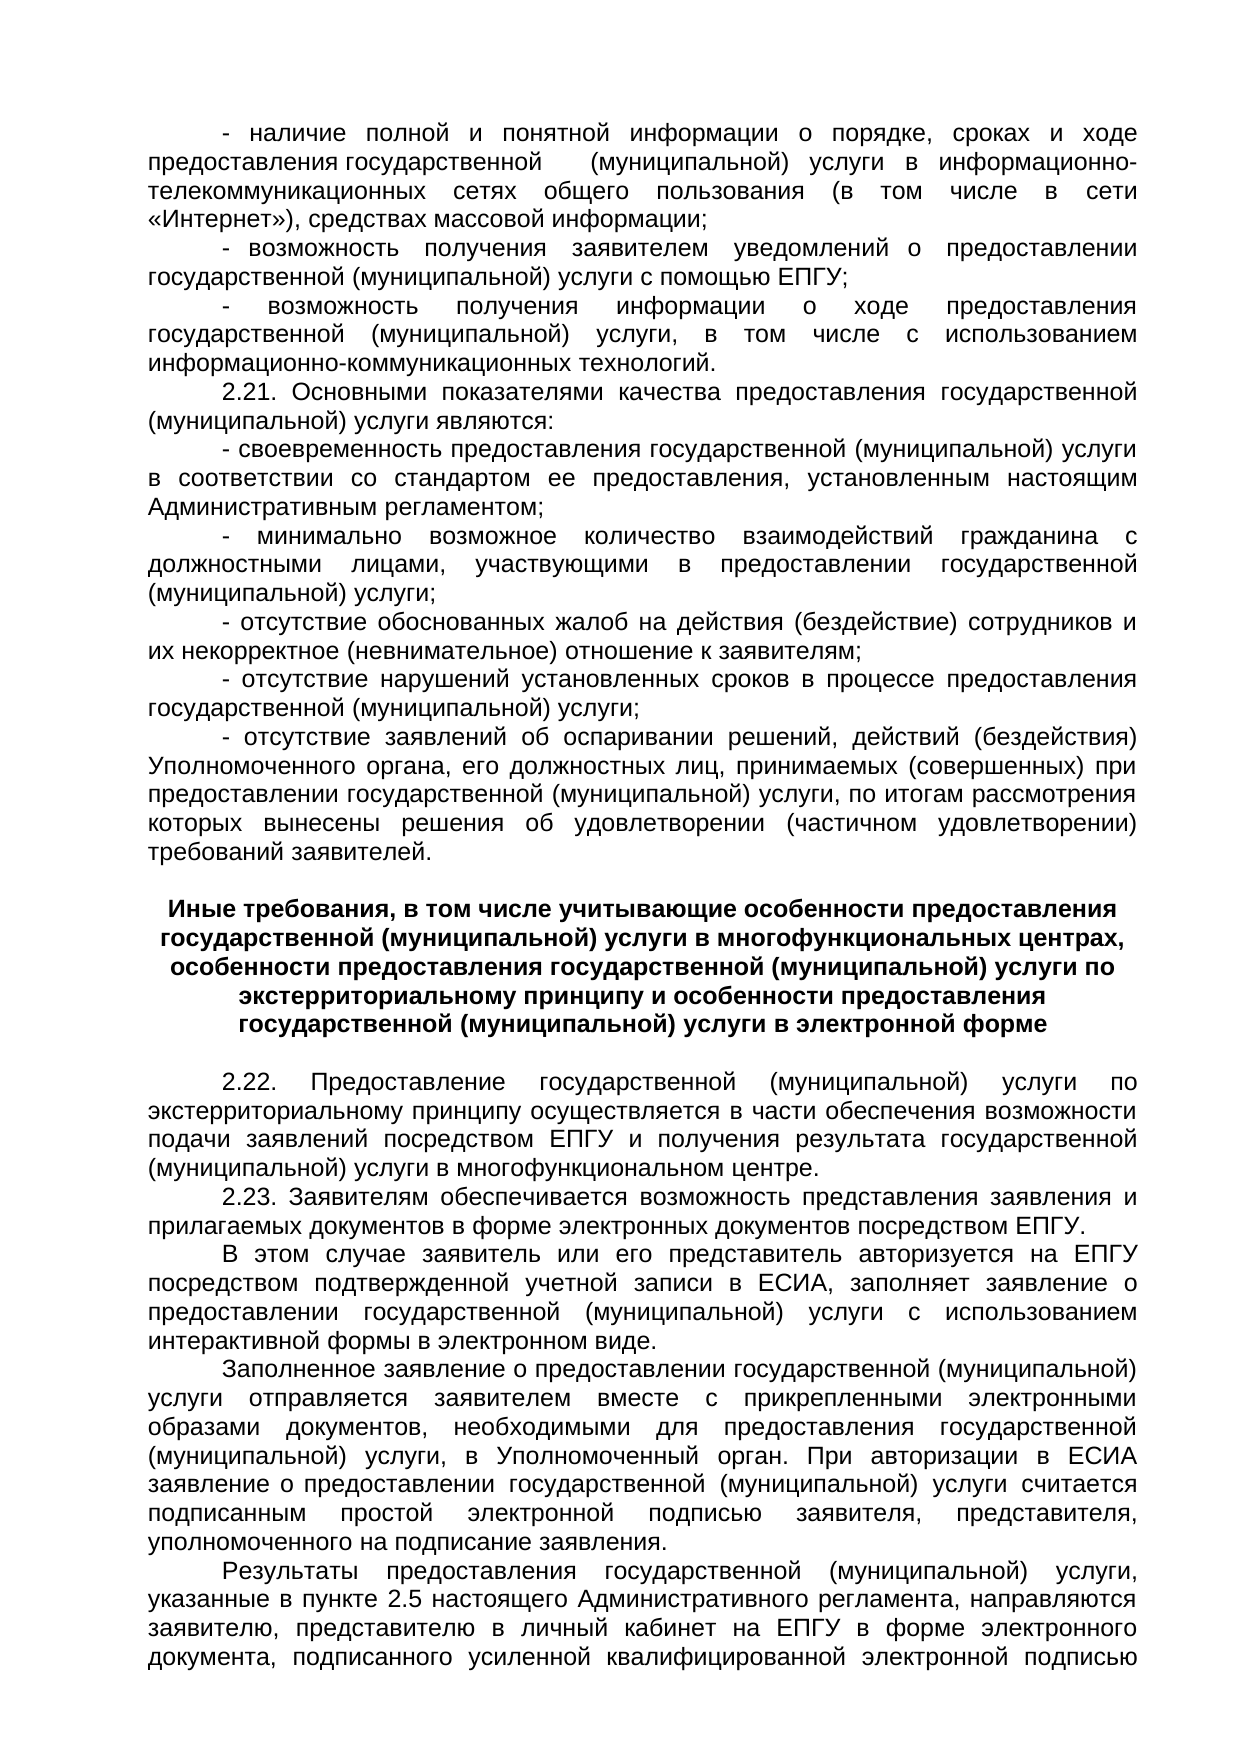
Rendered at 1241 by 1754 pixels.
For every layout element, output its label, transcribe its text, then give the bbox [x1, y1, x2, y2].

text 2.21. Основными показателями качества предоставления государственной (муниципальной) услуги являются: [148, 377, 1138, 434]
text - своевременность предоставления государственной (муниципальной) услуги в соответствии со стандартом ее предоставления, установленным настоящим Административным регламентом; [148, 434, 1138, 521]
list 2.22. Предоставление государственной (муниципальной) услуги по экстерриториальному принципу осуществляется в части обеспечения возможности подачи заявлений посредством ЕПГУ и получения результата государственной (муниципальной) услуги в многофункциональном центре. [148, 1067, 1138, 1182]
text - минимально возможное количество взаимодействий гражданина с должностными лицами, участвующими в предоставлении государственной (муниципальной) услуги; [148, 521, 1138, 607]
list В этом случае заявитель или его представитель авторизуется на ЕПГУ посредством подтвержденной учетной записи в ЕСИА, заполняет заявление о предоставлении государственной (муниципальной) услуги с использованием интерактивной формы в электронном виде. [148, 1239, 1138, 1354]
subtitle Иные требования, в том числе учитывающие особенности предоставления государственной (муниципальной) услуги в многофункциональных центрах, особенности предоставления государственной (муниципальной) услуги по экстерриториальному принципу и особенности предоставления государственной (муниципальной) услуги в электронной форме [148, 894, 1138, 1038]
list 2.23. Заявителям обеспечивается возможность представления заявления и прилагаемых документов в форме электронных документов посредством ЕПГУ. [148, 1182, 1138, 1239]
text - отсутствие обоснованных жалоб на действия (бездействие) сотрудников и их некорректное (невнимательное) отношение к заявителям; [148, 607, 1138, 664]
text - отсутствие заявлений об оспаривании решений, действий (бездействия) Уполномоченного органа, его должностных лиц, принимаемых (совершенных) при предоставлении государственной (муниципальной) услуги, по итогам рассмотрения которых вынесены решения об удовлетворении (частичном удовлетворении) требований заявителей. [148, 722, 1138, 866]
list - возможность получения информации о ходе предоставления государственной (муниципальной) услуги, в том числе с использованием информационно-коммуникационных технологий. [148, 291, 1138, 377]
list - наличие полной и понятной информации о порядке, сроках и ходе предоставления государственной (муниципальной) услуги в информационно-телекоммуникационных сетях общего пользования (в том числе в сети «Интернет»), средствах массовой информации; [148, 118, 1138, 233]
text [148, 1556, 1138, 1671]
list - возможность получения заявителем уведомлений о предоставлении государственной (муниципальной) услуги с помощью ЕПГУ; [148, 233, 1138, 291]
text Заполненное заявление о предоставлении государственной (муниципальной) услуги отправляется заявителем вместе с прикрепленными электронными образами документов, необходимыми для предоставления государственной (муниципальной) услуги, в Уполномоченный орган. При авторизации в ЕСИА заявление о предоставлении государственной (муниципальной) услуги считается подписанным простой электронной подписью заявителя, представителя, уполномоченного на подписание заявления. [148, 1354, 1138, 1556]
text - отсутствие нарушений установленных сроков в процессе предоставления государственной (муниципальной) услуги; [148, 664, 1138, 722]
